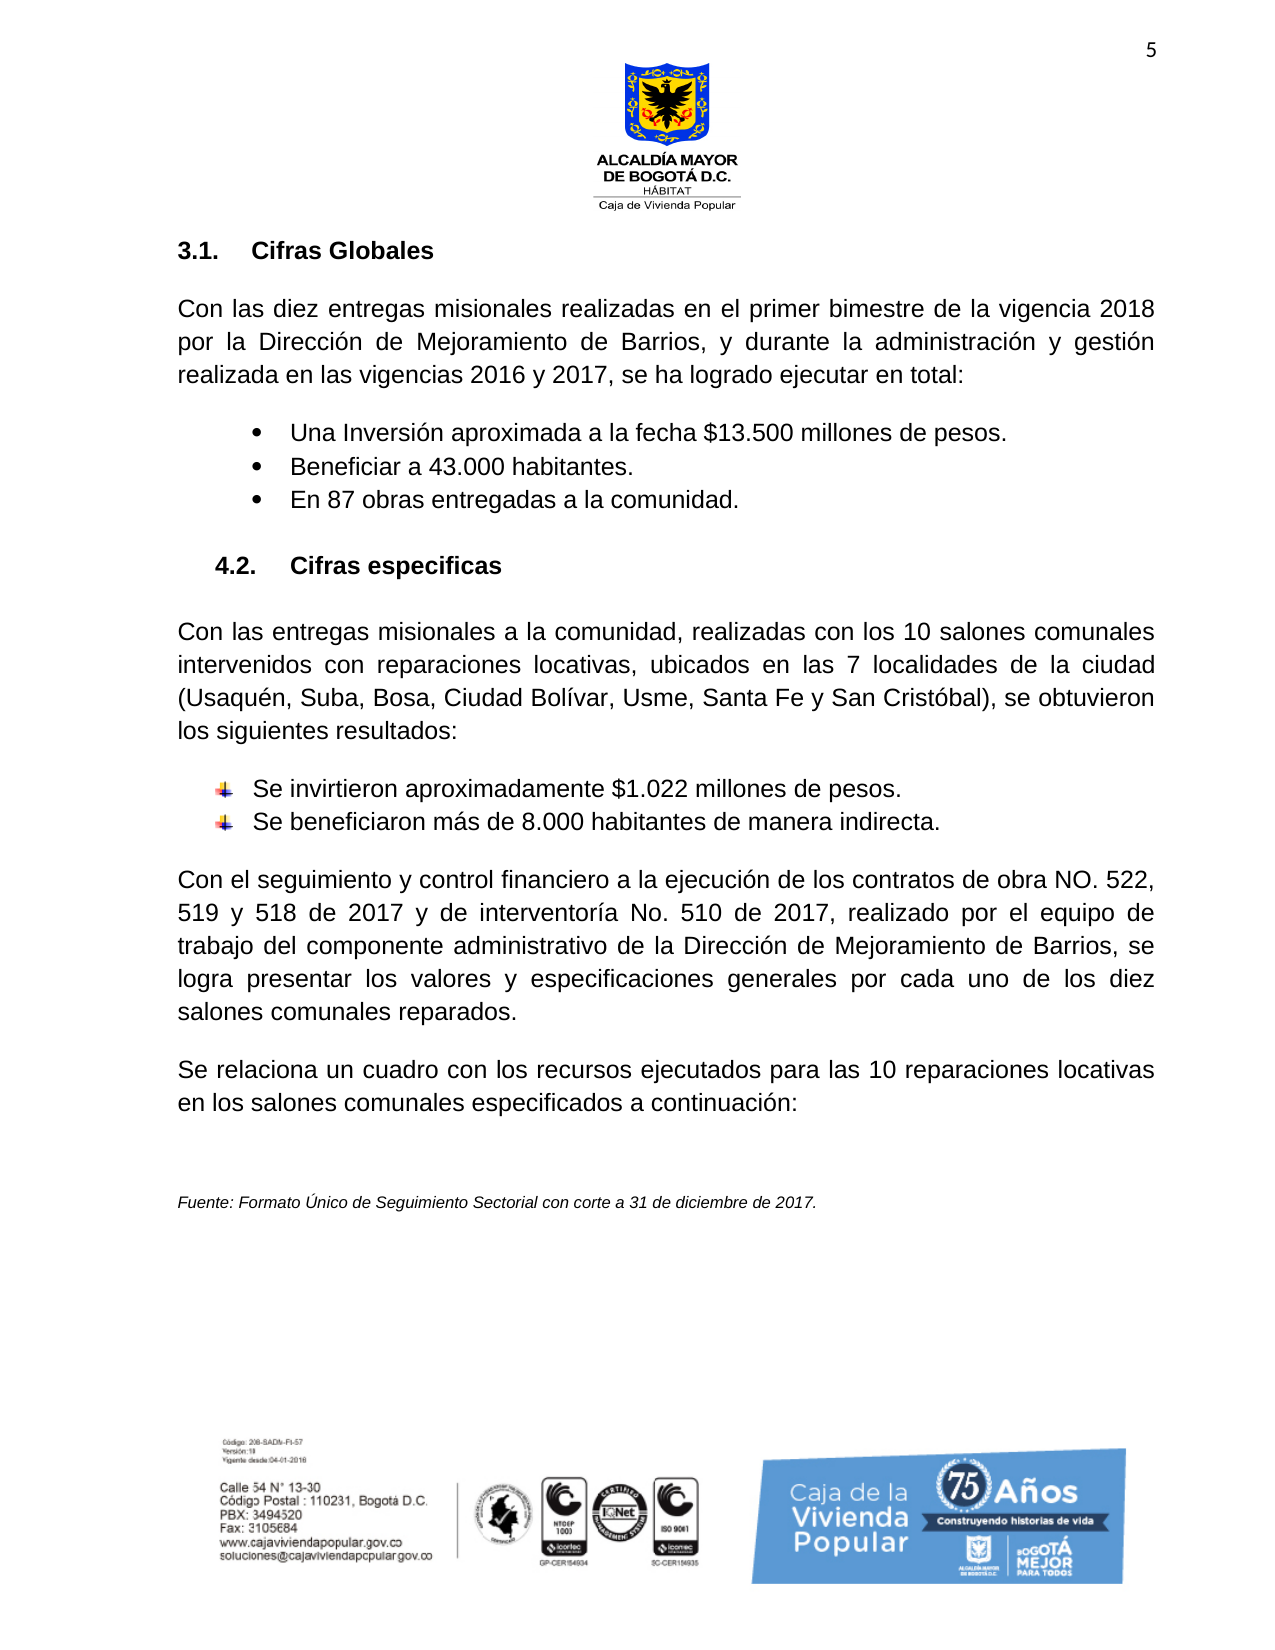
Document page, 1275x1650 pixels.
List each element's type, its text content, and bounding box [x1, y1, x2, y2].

list Beneficiar a 43.000 habitantes. [252, 451, 1157, 480]
list Cifras especificas [215, 551, 1157, 579]
picture [215, 780, 233, 798]
subtitle 3.1. Cifras Globales [177, 236, 1157, 265]
picture [202, 1420, 1132, 1622]
text Se relaciona un cuadro con los recursos ejecutados para las 10 reparaciones locativas en los salones comunales especificados a continuación: [177, 1055, 1157, 1117]
list Se beneficiaron más de 8.000 habitantes de manera indirecta. [215, 807, 1157, 836]
text Con las entregas misionales a la comunidad, realizadas con los 10 salones comunales intervenidos con reparaciones locativas, ubicados en las 7 localidades de la ciudad (Usaquén, Suba, Bosa, Ciudad Bolívar, Usme, Santa Fe y San Cristóbal), se obtuvieron los siguientes resultados: [177, 617, 1157, 744]
picture [215, 813, 233, 831]
text Con las diez entregas misionales realizadas en el primer bimestre de la vigencia 2018 por la Dirección de Mejoramiento de Barrios, y durante la administración y gestión realizada en las vigencias 2016 y 2017, se ha logrado ejecutar en total: [177, 294, 1157, 389]
list Se invirtieron aproximadamente $1.022 millones de pesos. [215, 774, 1157, 803]
text Con el seguimiento y control financiero a la ejecución de los contratos de obra NO. 522, 519 y 518 de 2017 y de interventoría No. 510 de 2017, realizado por el equipo de trabajo del componente administrativo de la Dirección de Mejoramiento de Barrios, se logra presentar los valores y especificaciones generales por cada uno de los diez salones comunales reparados. [177, 865, 1157, 1026]
list En 87 obras entregadas a la comunidad. [252, 484, 1157, 513]
text Fuente: Formato Único de Seguimiento Sectorial con corte a 31 de diciembre de 2017. [177, 1193, 1157, 1212]
picture [593, 63, 741, 211]
list Una Inversión aproximada a la fecha $13.500 millones de pesos. [252, 418, 1157, 447]
